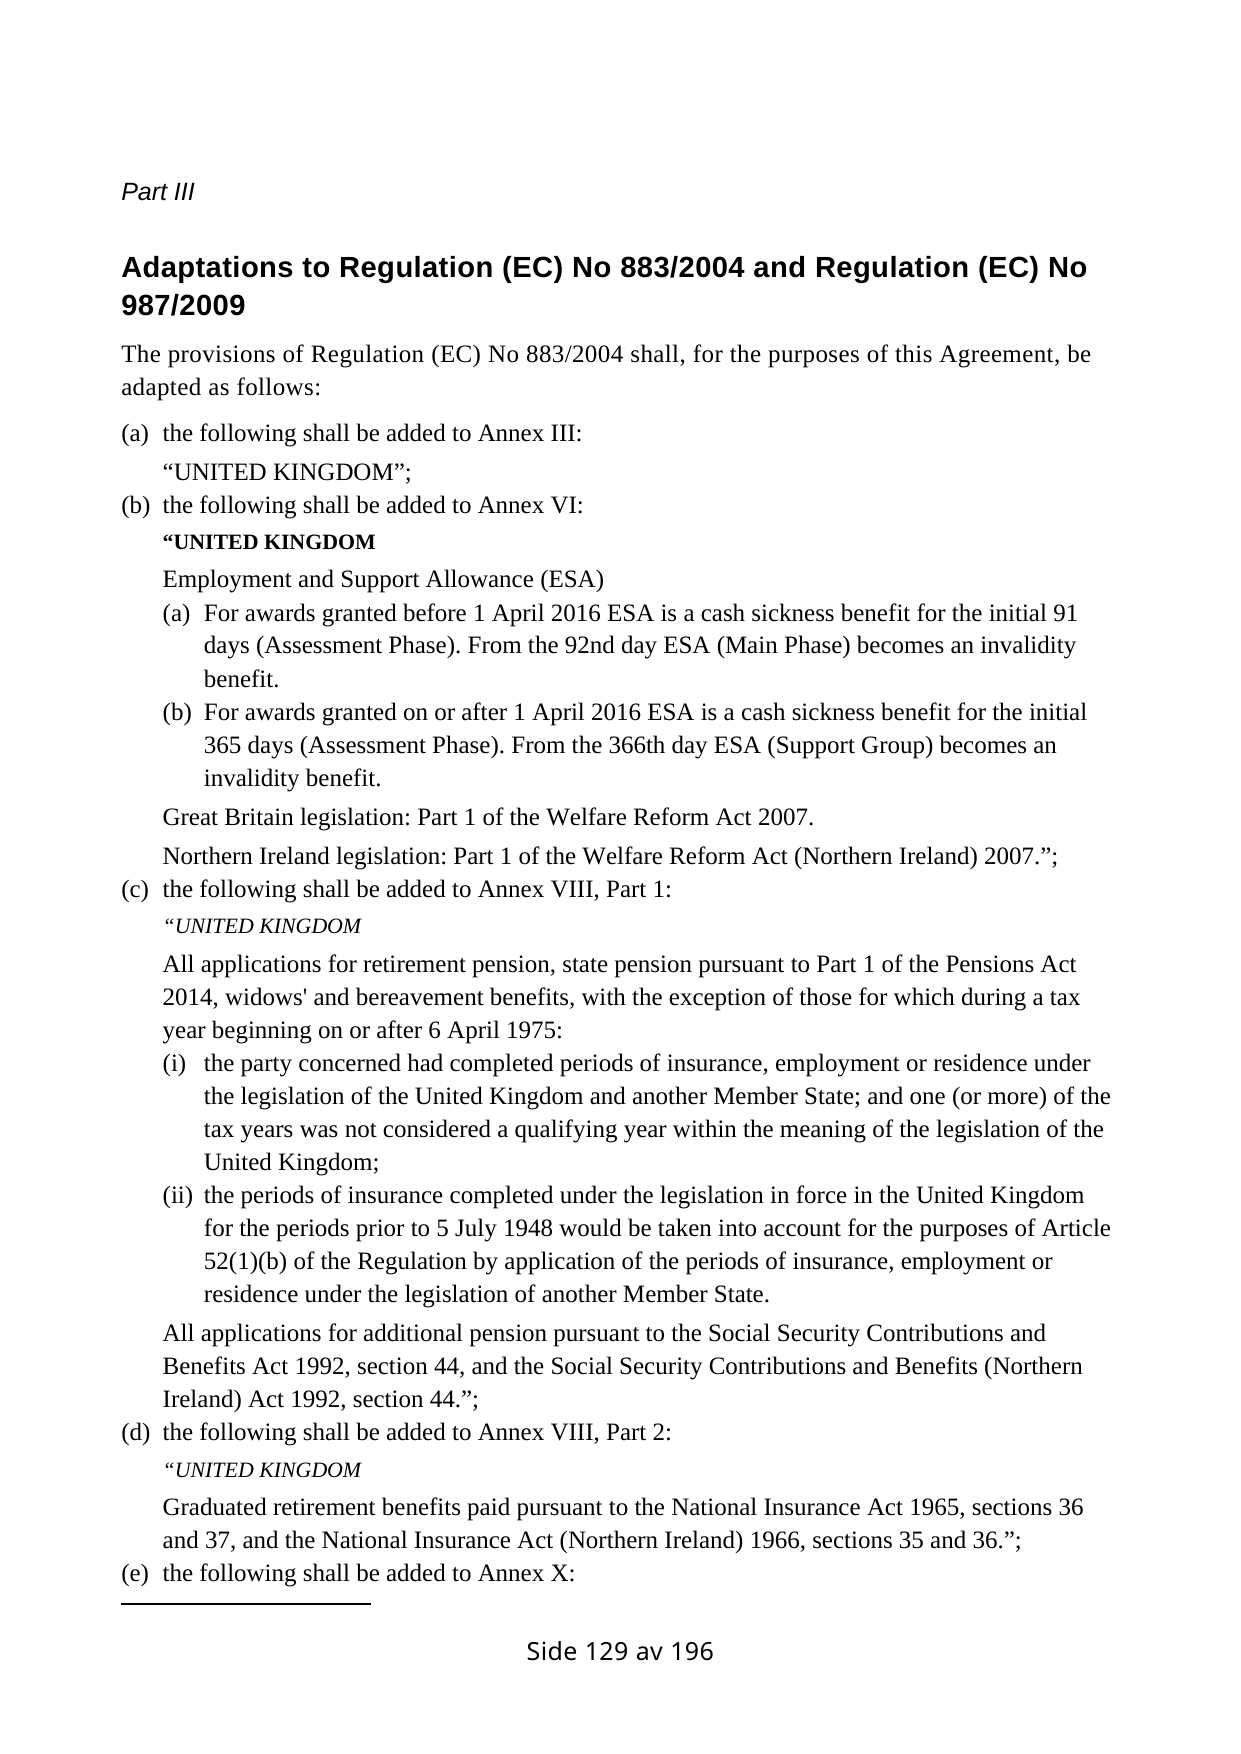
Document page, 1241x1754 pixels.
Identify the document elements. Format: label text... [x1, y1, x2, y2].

list (b) For awards granted on or after 1 April 2016 ESA is a cash sickness benefit for the initial 365 days (Assessment Phase). From the 366th day ESA (Support Group) becomes an invalidity benefit. [162, 697, 1119, 791]
list All applications for retirement pension, state pension pursuant to Part 1 of the Pensions Act 2014, widows' and bereavement benefits, with the exception of those for which during a tax year beginning on or after 6 April 1975: [162, 949, 1119, 1043]
list (a) the following shall be added to Annex III: [121, 418, 1119, 447]
list Graduated retirement benefits paid pursuant to the National Insurance Act 1965, sections 36 and 37, and the National Insurance Act (Northern Ireland) 1966, sections 35 and 36.”; [162, 1492, 1119, 1553]
text The provisions of Regulation (EC) No 883/2004 shall, for the purposes of this Agreement, be adapted as follows: [121, 339, 1119, 401]
list “UNITED KINGDOM”; [162, 457, 1119, 486]
list “UNITED KINGDOM [162, 913, 1119, 939]
list (c) the following shall be added to Annex VIII, Part 1: [121, 874, 1119, 903]
list (d) the following shall be added to Annex VIII, Part 2: [121, 1417, 1119, 1446]
list Employment and Support Allowance (ESA) [162, 564, 1119, 593]
list (ii) the periods of insurance completed under the legislation in force in the United Kingdom for the periods prior to 5 July 1948 would be taken into account for the purposes of Article 52(1)(b) of the Regulation by application of the periods of insurance, employment or residence under the legislation of another Member State. [162, 1180, 1119, 1308]
text Part III [121, 177, 1119, 206]
list “UNITED KINGDOM [162, 1457, 1119, 1482]
list Great Britain legislation: Part 1 of the Welfare Reform Act 2007. [162, 802, 1119, 831]
list (i) the party concerned had completed periods of insurance, employment or residence under the legislation of the United Kingdom and another Member State; and one (or more) of the tax years was not considered a qualifying year within the meaning of the legislation of the United Kingdom; [162, 1048, 1119, 1176]
list Northern Ireland legislation: Part 1 of the Welfare Reform Act (Northern Ireland) 2007.”; [162, 841, 1119, 870]
list (e) the following shall be added to Annex X: [121, 1558, 1119, 1587]
list “UNITED KINGDOM [162, 529, 1119, 554]
list (b) the following shall be added to Annex VI: [121, 490, 1119, 519]
list All applications for additional pension pursuant to the Social Security Contributions and Benefits Act 1992, section 44, and the Social Security Contributions and Benefits (Northern Ireland) Act 1992, section 44.”; [162, 1318, 1119, 1413]
subtitle Adaptations to Regulation (EC) No 883/2004 and Regulation (EC) No 987/2009 [121, 250, 1119, 322]
list (a) For awards granted before 1 April 2016 ESA is a cash sickness benefit for the initial 91 days (Assessment Phase). From the 92nd day ESA (Main Phase) becomes an invalidity benefit. [162, 598, 1119, 692]
